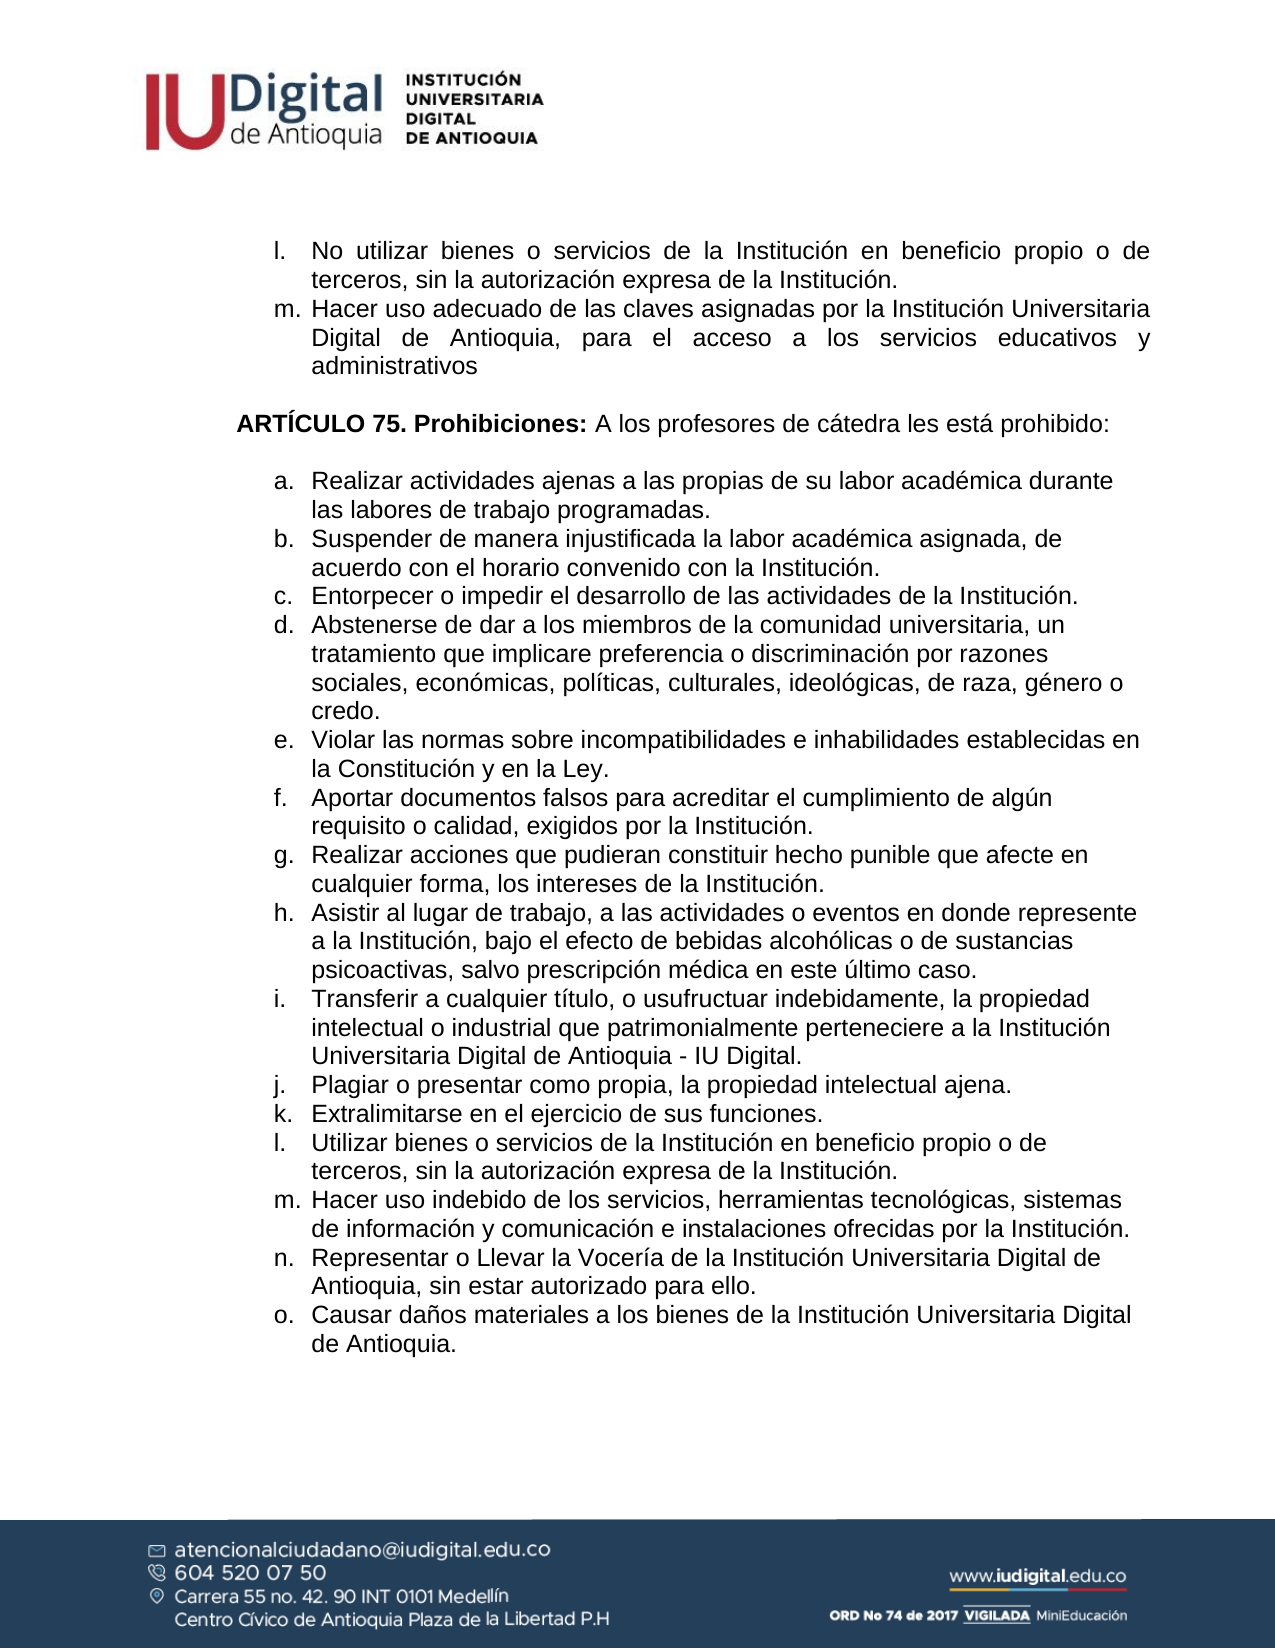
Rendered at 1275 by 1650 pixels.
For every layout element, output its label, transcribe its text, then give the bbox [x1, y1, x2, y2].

list Hacer uso adecuado de las claves asignadas por la Institución Universitaria Digital de Antioquia, para el acceso a los servicios educativos y administrativos [274, 294, 1152, 380]
list Representar o Llevar la Vocería de la Institución Universitaria Digital de Antioquia, sin estar autorizado para ello. [274, 1242, 1152, 1300]
text ARTÍCULO 75. Prohibiciones: A los profesores de cátedra les está prohibido: [236, 409, 1152, 437]
list Entorpecer o impedir el desarrollo de las actividades de la Institución. [274, 581, 1152, 610]
list Aportar documentos falsos para acreditar el cumplimiento de algún requisito o calidad, exigidos por la Institución. [274, 782, 1152, 840]
list Extralimitarse en el ejercicio de sus funciones. [274, 1099, 1152, 1127]
list No utilizar bienes o servicios de la Institución en beneficio propio o de terceros, sin la autorización expresa de la Institución. [274, 236, 1152, 294]
list Asistir al lugar de trabajo, a las actividades o eventos en donde represente a la Institución, bajo el efecto de bebidas alcohólicas o de sustancias psicoactivas, salvo prescripción médica en este último caso. [274, 897, 1152, 984]
list Causar daños materiales a los bienes de la Institución Universitaria Digital de Antioquia. [274, 1300, 1152, 1357]
list Utilizar bienes o servicios de la Institución en beneficio propio o de terceros, sin la autorización expresa de la Institución. [274, 1127, 1152, 1185]
list Abstenerse de dar a los miembros de la comunidad universitaria, un tratamiento que implicare preferencia o discriminación por razones sociales, económicas, políticas, culturales, ideológicas, de raza, género o credo. [274, 610, 1152, 725]
list Hacer uso indebido de los servicios, herramientas tecnológicas, sistemas de información y comunicación e instalaciones ofrecidas por la Institución. [274, 1185, 1152, 1242]
list Suspender de manera injustificada la labor académica asignada, de acuerdo con el horario convenido con la Institución. [274, 524, 1152, 581]
list Violar las normas sobre incompatibilidades e inhabilidades establecidas en la Constitución y en la Ley. [274, 725, 1152, 782]
list Realizar actividades ajenas a las propias de su labor académica durante las labores de trabajo programadas. [274, 466, 1152, 524]
list Transferir a cualquier título, o usufructuar indebidamente, la propiedad intelectual o industrial que patrimonialmente perteneciere a la Institución Universitaria Digital de Antioquia - IU Digital. [274, 984, 1152, 1070]
list Realizar acciones que pudieran constituir hecho punible que afecte en cualquier forma, los intereses de la Institución. [274, 840, 1152, 897]
list Plagiar o presentar como propia, la propiedad intelectual ajena. [274, 1070, 1152, 1099]
picture [0, 1459, 1275, 1648]
picture [0, 0, 1275, 190]
